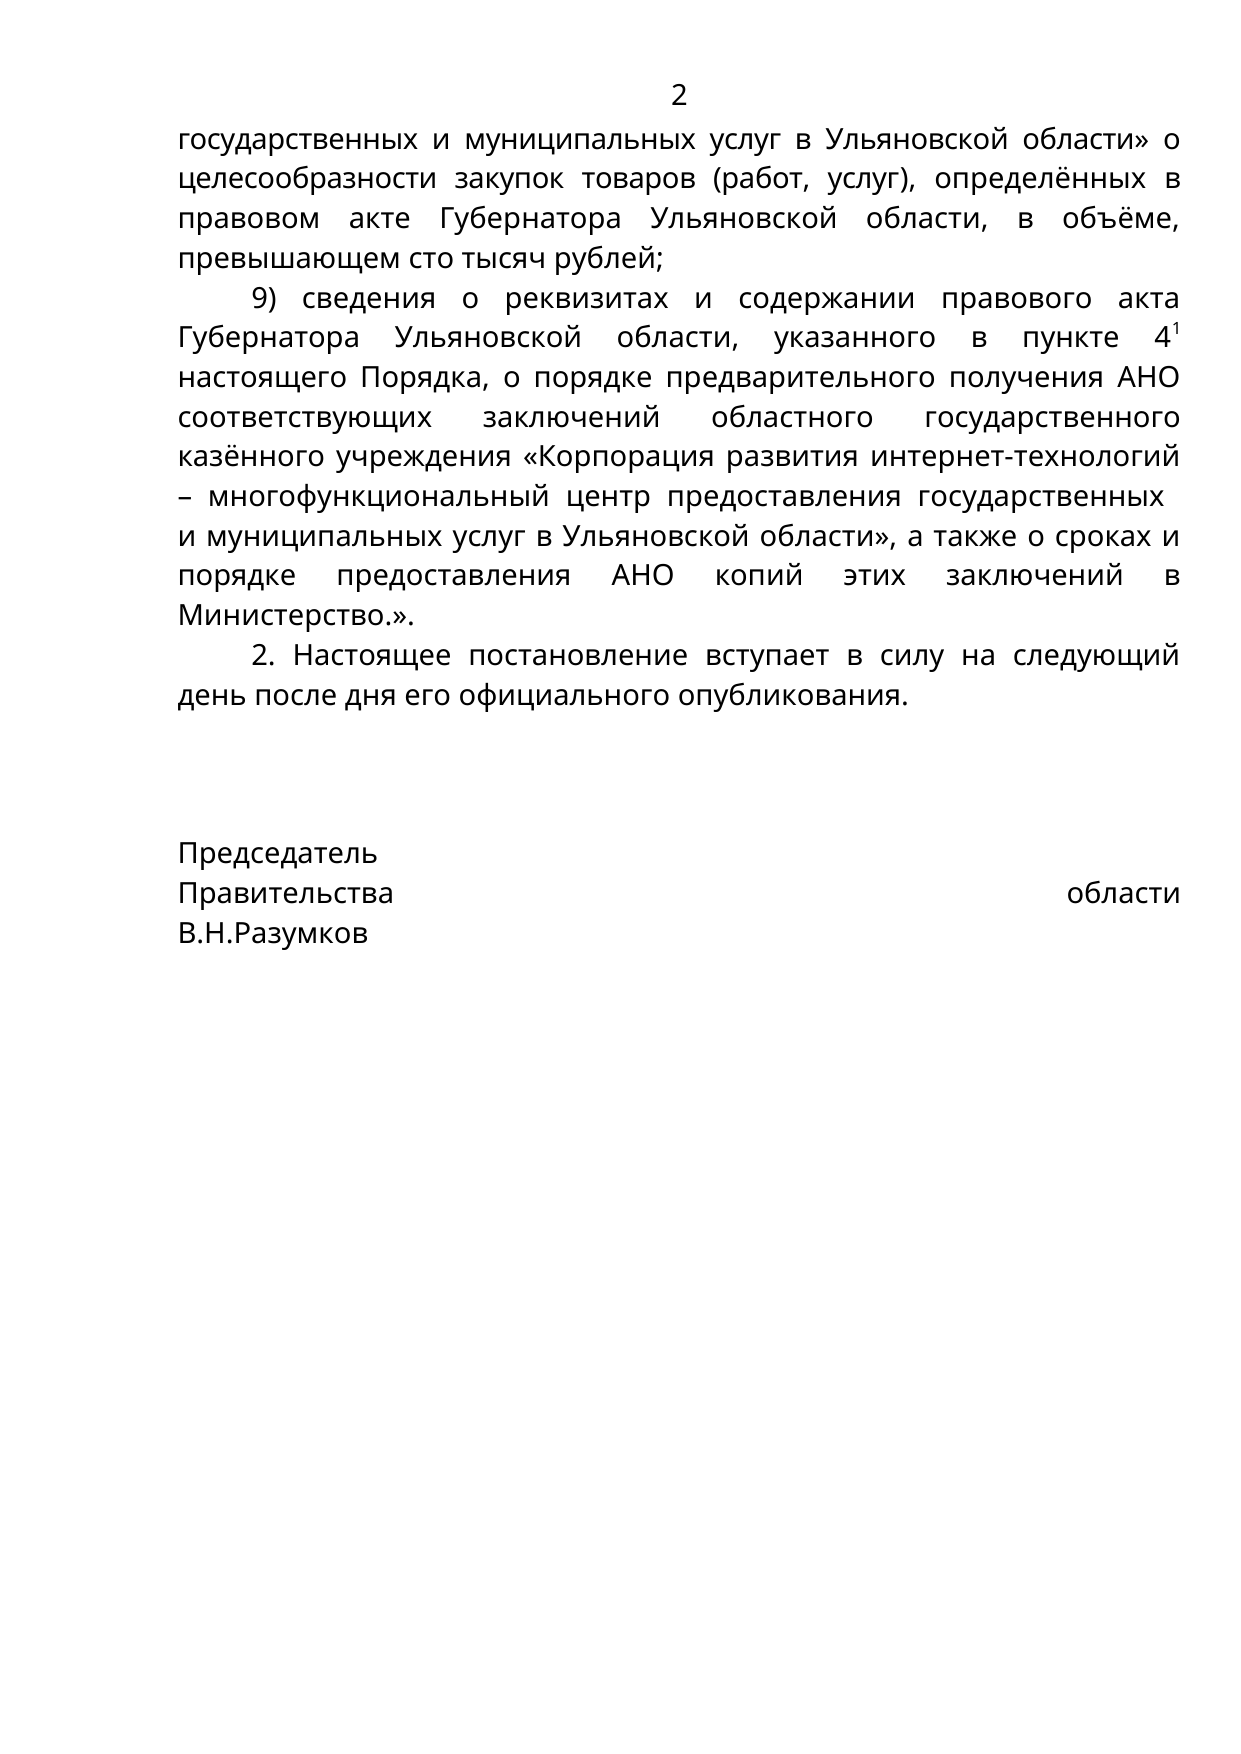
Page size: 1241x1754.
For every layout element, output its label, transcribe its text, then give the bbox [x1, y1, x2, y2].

text Правительства области В.Н.Разумков [177, 872, 1181, 952]
text 9) сведения о реквизитах и содержании правового акта Губернатора Ульяновской области, указанного в пункте 41 настоящего Порядка, о порядке предварительного получения АНО соответствующих заключений областного государственного казённого учреждения «Корпорация развития интернет-технологий – многофункциональный центр предоставления государственных и муниципальных услуг в Ульяновской области», а также о сроках и порядке предоставления АНО копий этих заключений в Министерство.». [177, 277, 1181, 634]
text Председатель [177, 832, 1181, 872]
text 2. Настоящее постановление вступает в силу на следующий день после дня его официального опубликования. [177, 634, 1181, 713]
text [177, 118, 1181, 277]
